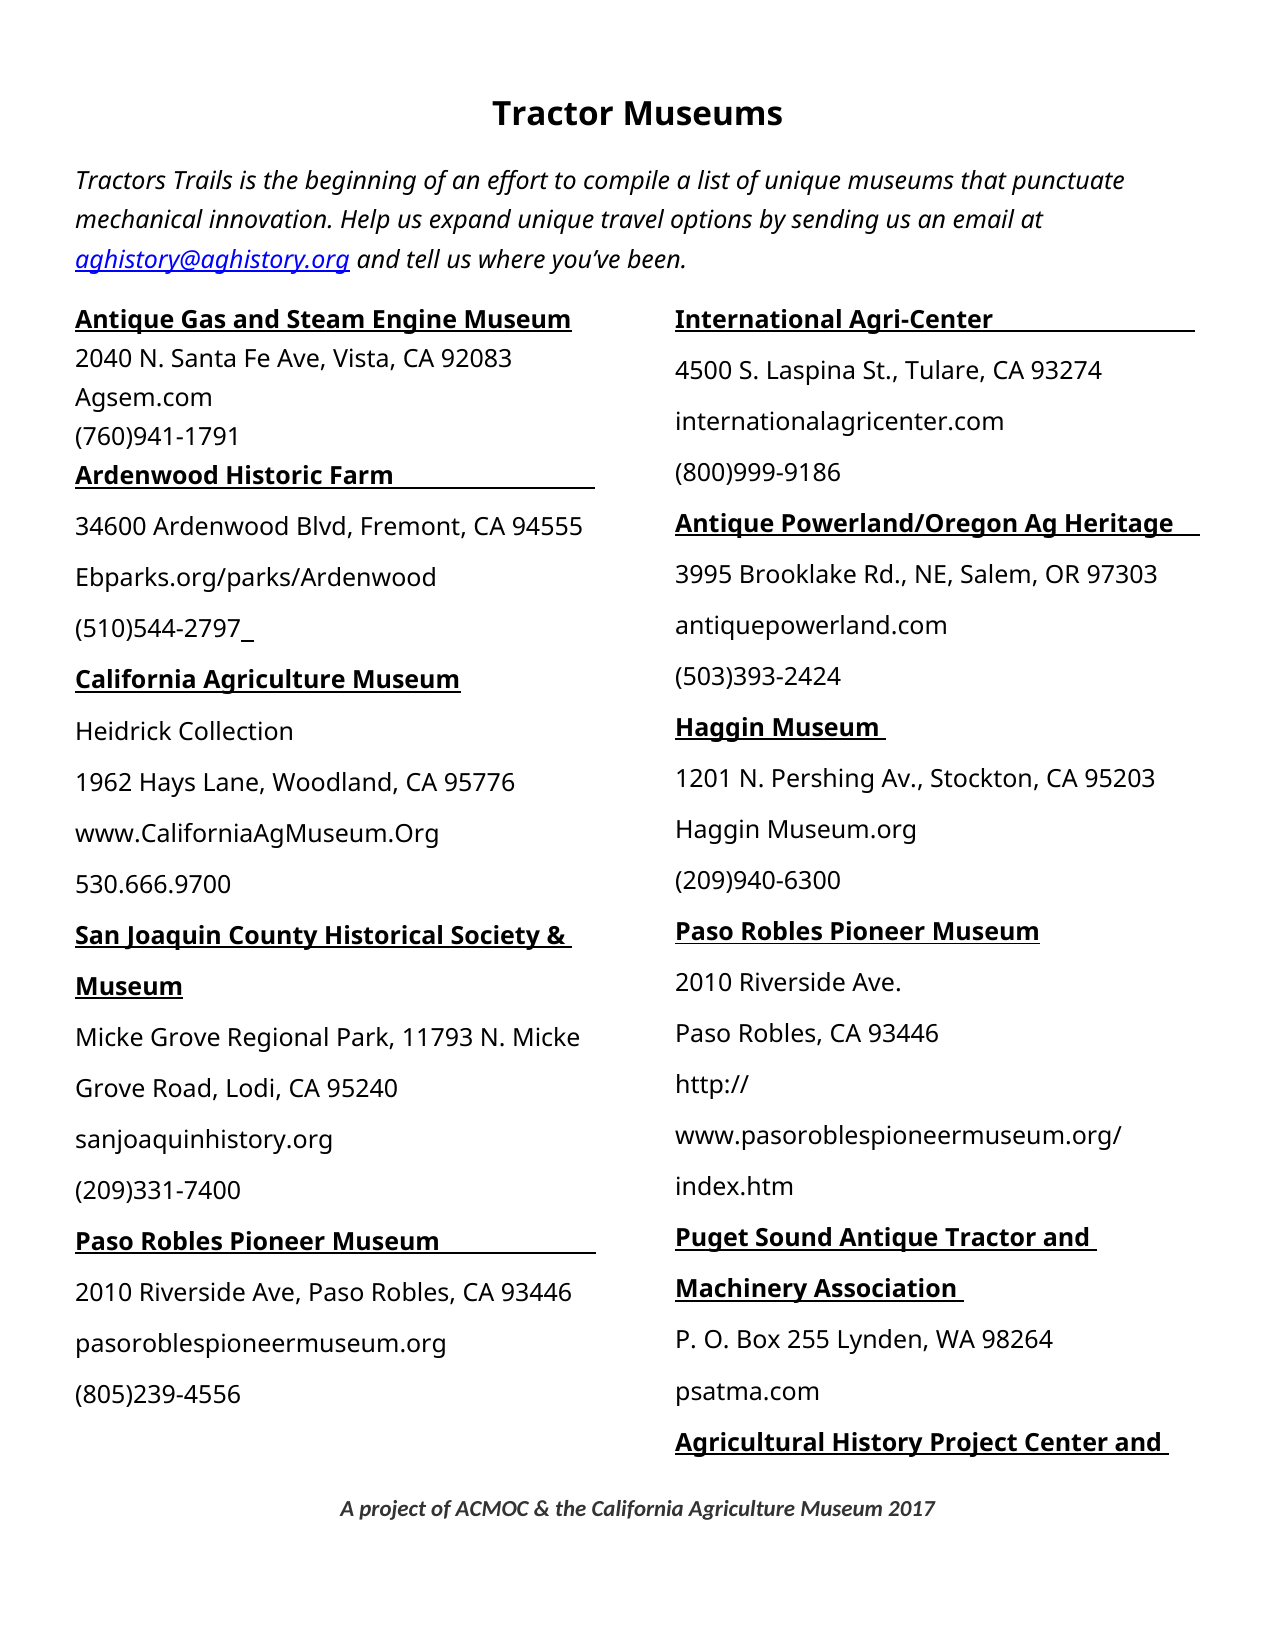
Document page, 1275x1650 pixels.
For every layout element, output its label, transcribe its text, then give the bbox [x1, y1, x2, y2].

text Tractor Museums [75, 90, 1200, 135]
text 1962 Hays Lane, Woodland, CA 95776 [75, 764, 600, 798]
text http://www.pasoroblespioneermuseum.org/index.htm [675, 1067, 1200, 1203]
text 2010 Riverside Ave. [675, 965, 1200, 999]
text Paso Robles, CA 93446 [675, 1016, 1200, 1050]
text International Agri-Center 4500 S. Laspina St., Tulare, CA 93274 internationalagricenter.com (800)999-9186 [675, 301, 1200, 488]
text Antique Powerland/Oregon Ag Heritage 3995 Brooklake Rd., NE, Salem, OR 97303 antiquepowerland.com (503)393-2424 [675, 506, 1200, 534]
text Tractors Trails is the beginning of an effort to compile a list of unique museums that punctuate mechanical innovation. Help us expand unique travel options by sending us an email at aghistory@aghistory.org and tell us where you’ve been. [75, 163, 1200, 275]
text Heidrick Collection [75, 713, 600, 747]
text Paso Robles Pioneer Museum [675, 914, 1200, 948]
text Antique Powerland/Oregon Ag Heritage 3995 Brooklake Rd., NE, Salem, OR 97303 antiquepowerland.com (503)393-2424 [675, 536, 1200, 693]
text California Agriculture Museum [75, 662, 600, 696]
text San Joaquin County Historical Society & Museum Micke Grove Regional Park, 11793 N. Micke Grove Road, Lodi, CA 95240 sanjoaquinhistory.org (209)331-7400 [75, 917, 600, 1207]
text Ardenwood Historic Farm 34600 Ardenwood Blvd, Fremont, CA 94555 [75, 458, 600, 543]
text Ebparks.org/parks/Ardenwood [75, 560, 600, 594]
text Paso Robles Pioneer Museum 2010 Riverside Ave, Paso Robles, CA 93446 pasoroblespioneermuseum.org (805)239-4556 [75, 1224, 600, 1411]
text 530.666.9700 [75, 866, 600, 900]
text Haggin Museum 1201 N. Pershing Av., Stockton, CA 95203 Haggin Museum.org (209)940-6300 [675, 710, 1200, 897]
text Agsem.com [75, 380, 600, 414]
text (510)544-2797 [75, 611, 600, 645]
text (760)941-1791 [75, 419, 600, 453]
text 2040 N. Santa Fe Ave, Vista, CA 92083 [75, 341, 600, 374]
text Antique Gas and Steam Engine Museum [75, 301, 600, 335]
text www.CaliforniaAgMuseum.Org [75, 815, 600, 849]
